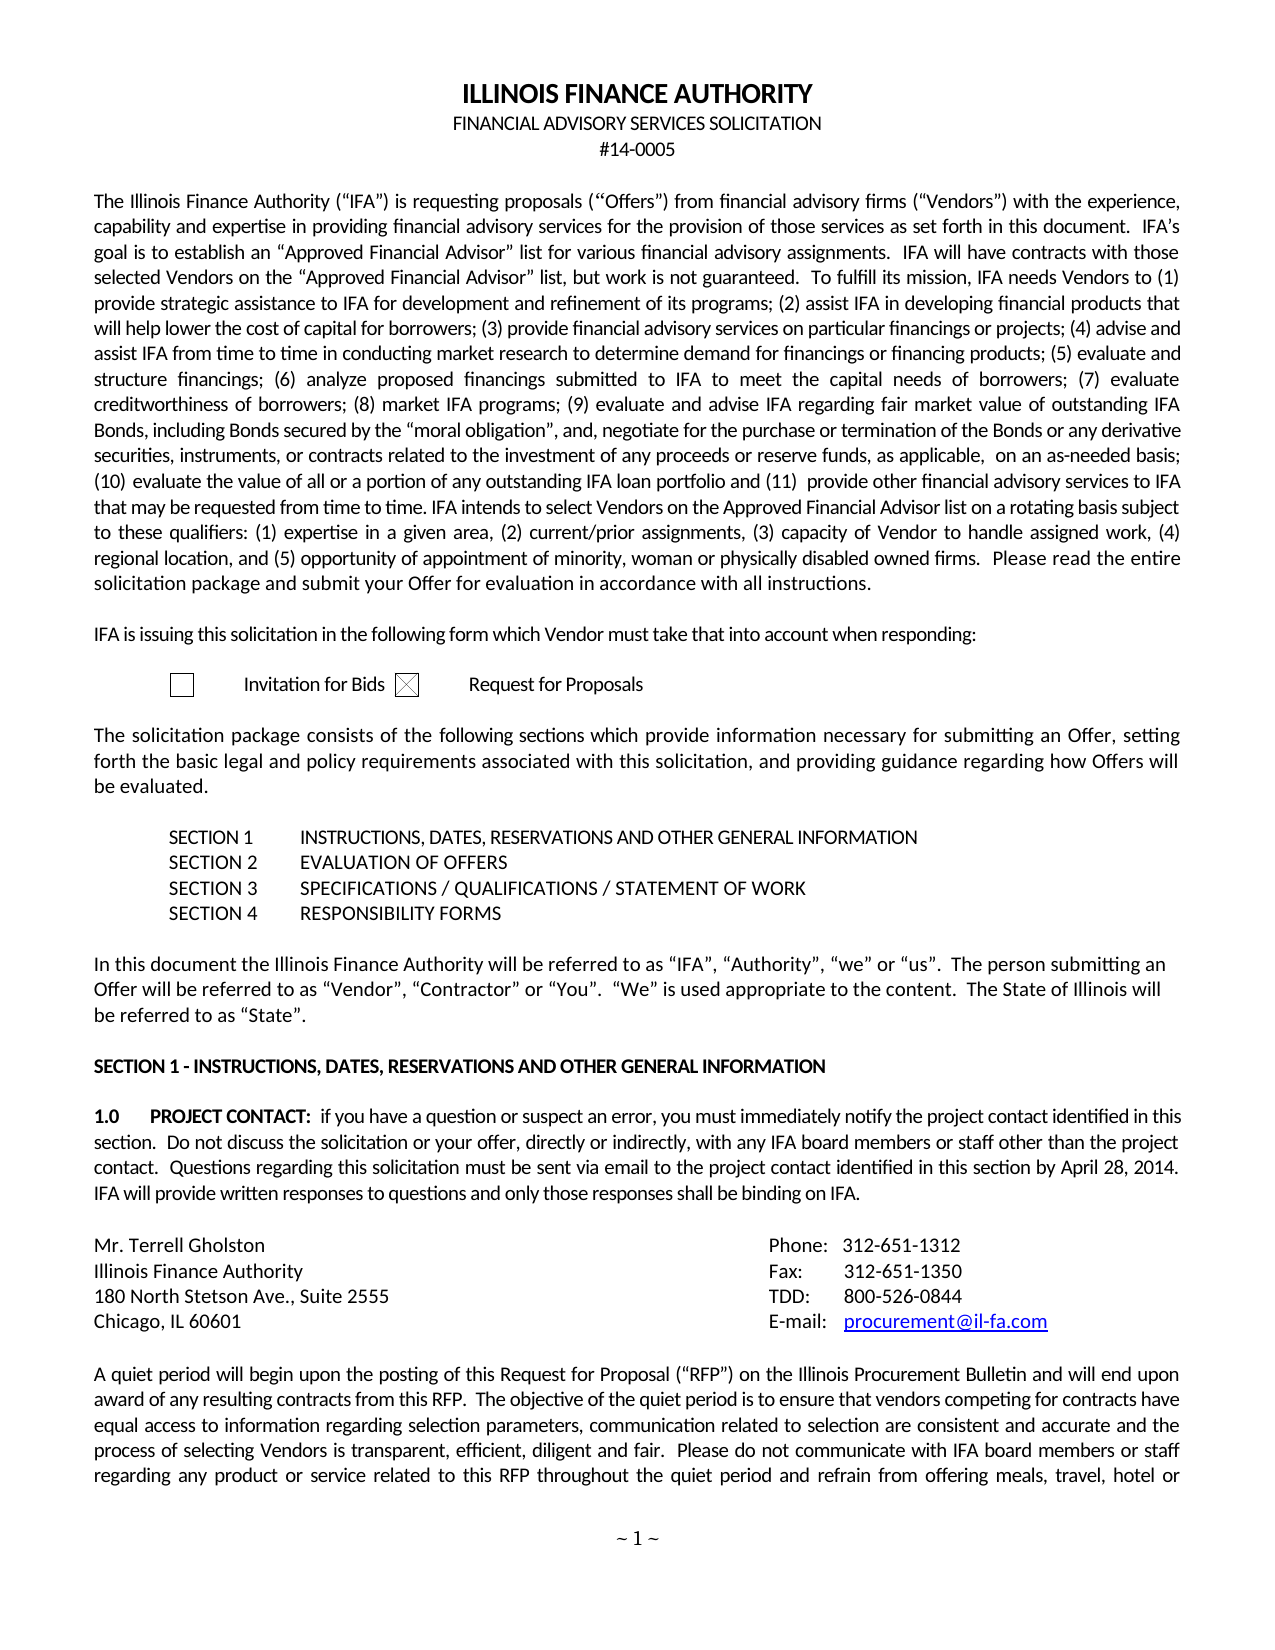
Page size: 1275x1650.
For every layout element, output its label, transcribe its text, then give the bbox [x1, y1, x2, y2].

text The Illinois Finance Authority (“IFA”) is requesting proposals (“Offers”) from financial advisory firms (“Vendors”) with the experience, capability and expertise in providing financial advisory services for the provision of those services as set forth in this document. IFA’s goal is to establish an “Approved Financial Advisor” list for various financial advisory assignments. IFA will have contracts with those selected Vendors on the “Approved Financial Advisor” list, but work is not guaranteed. To fulfill its mission, IFA needs Vendors to (1) provide strategic assistance to IFA for development and refinement of its programs; (2) assist IFA in developing financial products that will help lower the cost of capital for borrowers; (3) provide financial advisory services on particular financings or projects; (4) advise and assist IFA from time to time in conducting market research to determine demand for financings or financing products; (5) evaluate and structure financings; (6) analyze proposed financings submitted to IFA to meet the capital needs of borrowers; (7) evaluate creditworthiness of borrowers; (8) market IFA programs; (9) evaluate and advise IFA regarding fair market value of outstanding IFA Bonds, including Bonds secured by the “moral obligation”, and, negotiate for the purchase or termination of the Bonds or any derivative securities, instruments, or contracts related to the investment of any proceeds or reserve funds, as applicable, on an as-needed basis; (10) evaluate the value of all or a portion of any outstanding IFA loan portfolio and (11) provide other financial advisory services to IFA that may be requested from time to time. IFA intends to select Vendors on the Approved Financial Advisor list on a rotating basis subject to these qualifiers: (1) expertise in a given area, (2) current/prior assignments, (3) capacity of Vendor to handle assigned work, (4) regional location, and (5) opportunity of appointment of minority, woman or physically disabled owned firms. Please read the entire solicitation package and submit your Offer for evaluation in accordance with all instructions. [94, 187, 1181, 596]
text #14-0005 [94, 136, 1181, 161]
text Chicago, IL 60601 E-mail: procurement@il-fa.com [94, 1309, 1181, 1334]
text SECTION 2 EVALUATION OF OFFERS [169, 849, 1181, 875]
text The solicitation package consists of the following sections which provide information necessary for submitting an Offer, setting forth the basic legal and policy requirements associated with this solicitation, and providing guidance regarding how Offers will be evaluated. [94, 722, 1181, 799]
text IFA is issuing this solicitation in the following form which Vendor must take that into account when responding: [94, 621, 1181, 646]
text Invitation for Bids Request for Proposals [169, 672, 395, 697]
text Mr. Terrell Gholston Phone: 312-651-1312 [94, 1232, 1181, 1258]
text In this document the Illinois Finance Authority will be referred to as “IFA”, “Authority”, “we” or “us”. The person submitting an Offer will be referred to as “Vendor”, “Contractor” or “You”. “We” is used appropriate to the content. The State of Illinois will be referred to as “State”. [94, 951, 1181, 1027]
text FINANCIAL ADVISORY SERVICES SOLICITATION [94, 111, 1181, 136]
text ILLINOIS FINANCE AUTHORITY [94, 75, 1181, 111]
text SECTION 3 SPECIFICATIONS / QUALIFICATIONS / STATEMENT OF WORK [169, 875, 1181, 900]
text 1.0 PROJECT CONTACT: if you have a question or suspect an error, you must immediately notify the project contact identified in this section. Do not discuss the solicitation or your offer, directly or indirectly, with any IFA board members or staff other than the project contact. Questions regarding this solicitation must be sent via email to the project contact identified in this section by April 28, 2014. IFA will provide written responses to questions and only those responses shall be binding on IFA. [94, 1104, 1181, 1205]
text SECTION 1 - INSTRUCTIONS, DATES, RESERVATIONS AND OTHER GENERAL INFORMATION [94, 1053, 1181, 1078]
text Illinois Finance Authority Fax: 312-651-1350 [94, 1258, 1181, 1283]
text Invitation for Bids Request for Proposals [419, 672, 1181, 697]
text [94, 1361, 1181, 1488]
text SECTION 1 INSTRUCTIONS, DATES, RESERVATIONS AND OTHER GENERAL INFORMATION [169, 824, 1181, 849]
text SECTION 4 RESPONSIBILITY FORMS [169, 900, 1181, 926]
text 180 North Stetson Ave., Suite 2555 TDD: 800-526-0844 [94, 1283, 1181, 1309]
